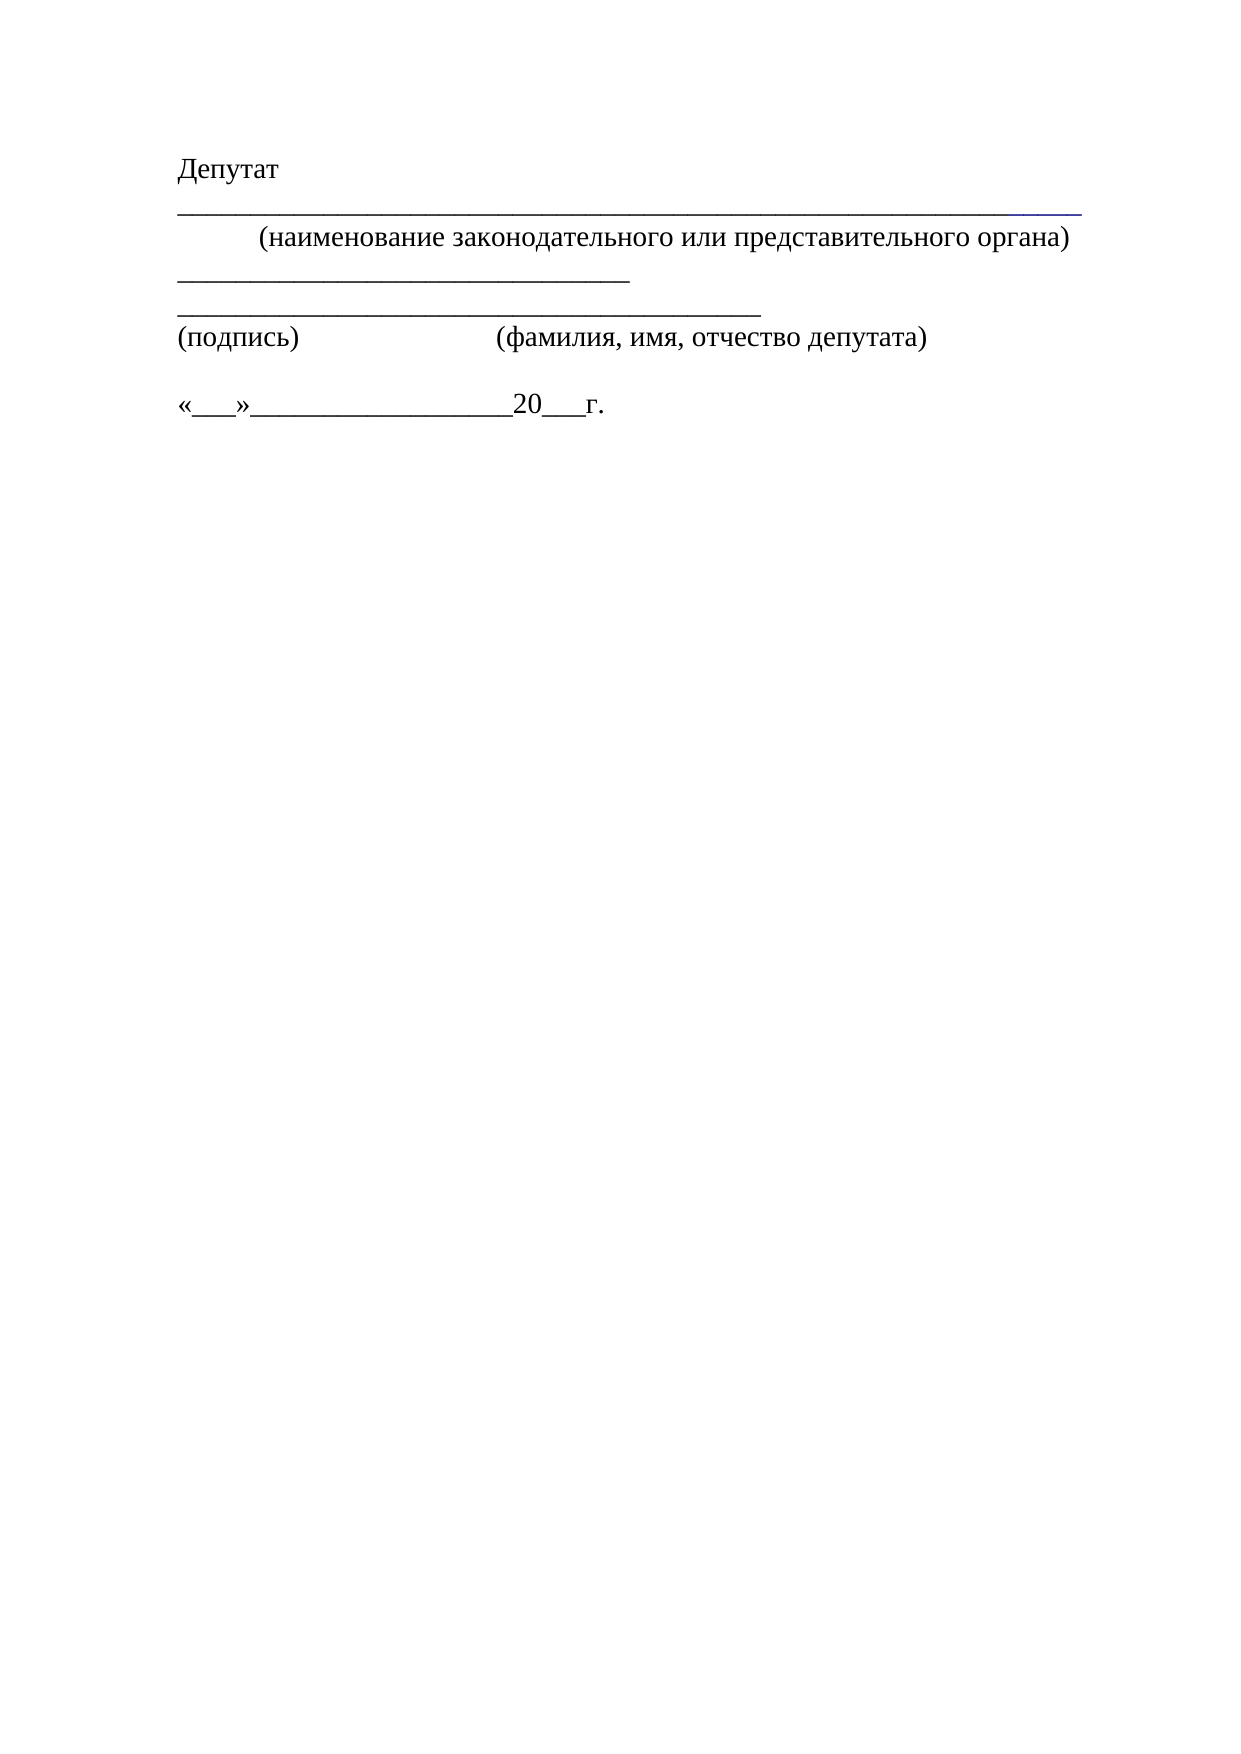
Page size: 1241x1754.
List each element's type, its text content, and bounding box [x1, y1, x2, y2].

text _______________________________ ________________________________________ [177, 252, 1152, 319]
subtitle (наименование законодательного или представительного органа) [177, 219, 1152, 252]
subtitle Депутат ______________________________________________________________ [177, 152, 1152, 219]
subtitle «___»__________________20___г. [177, 386, 1152, 420]
text (подпись) (фамилия, имя, отчество депутата) [177, 319, 1152, 353]
